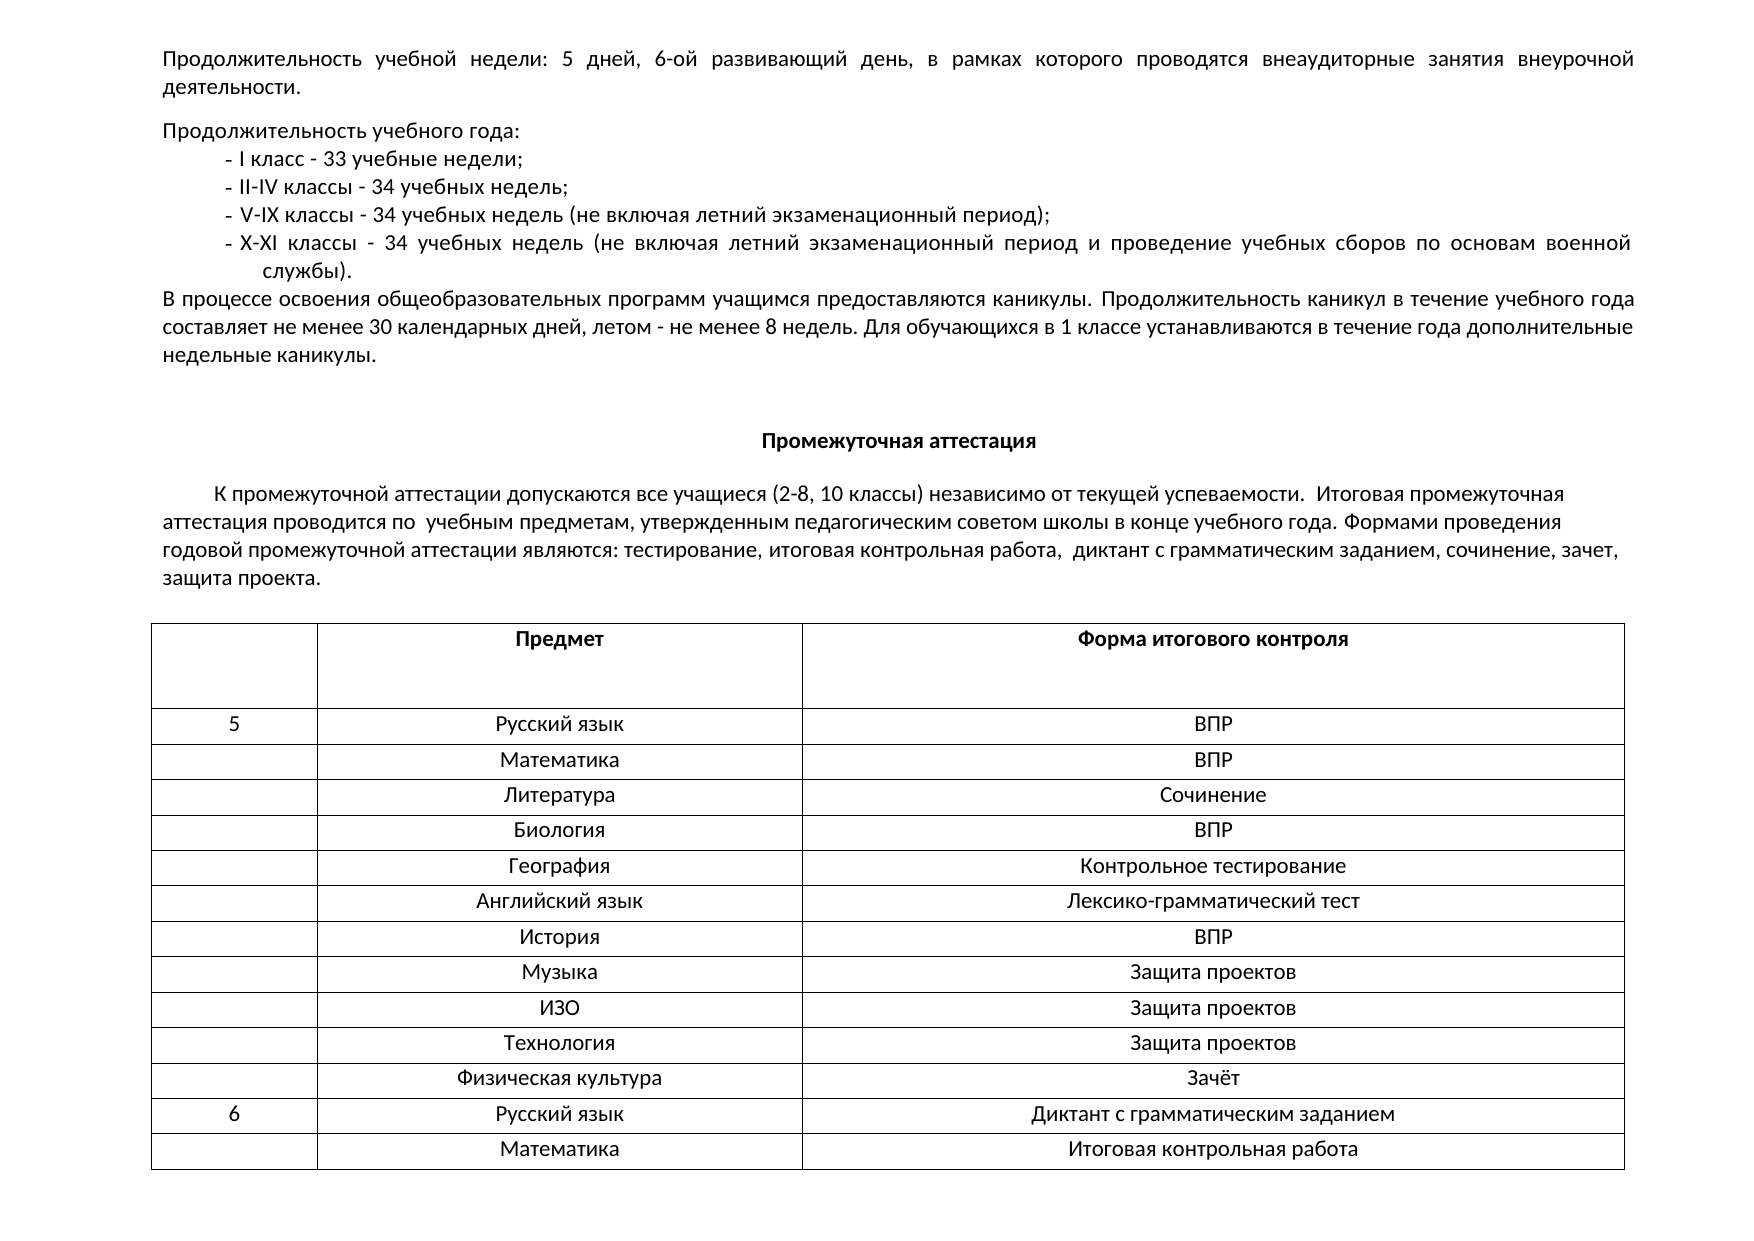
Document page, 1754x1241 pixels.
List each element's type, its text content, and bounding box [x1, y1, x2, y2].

list X-XI классы - 34 учебных недель (не включая летний экзаменационный период и проведение учебных сборов по основам военной службы). [225, 228, 1634, 284]
table_header Форма итогового контроля [803, 624, 1624, 708]
text К промежуточной аттестации допускаются все учащиеся (2-8, 10 классы) независимо от текущей успеваемости. Итоговая промежуточная аттестация проводится по учебным предметам, утвержденным педагогическим советом школы в конце учебного года. Формами проведения годовой промежуточной аттестации являются: тестирование, итоговая контрольная работа, диктант с грамматическим заданием, сочинение, зачет, защита проекта. [162, 479, 1636, 591]
table_cell Английский язык [318, 886, 802, 921]
table_cell ВПР [803, 922, 1624, 956]
table_cell Контрольное тестирование [803, 851, 1624, 885]
table_cell Защита проектов [803, 957, 1624, 992]
table_cell [152, 816, 317, 850]
table_cell [152, 1064, 317, 1098]
table_cell Технология [318, 1028, 802, 1062]
table_cell Сочинение [803, 780, 1624, 814]
table_cell 5 [152, 709, 317, 744]
table_cell [152, 957, 317, 992]
table_cell Защита проектов [803, 993, 1624, 1027]
table_cell Биология [318, 816, 802, 850]
table_header Предмет [318, 624, 802, 708]
table_cell [152, 886, 317, 921]
list V-IX классы - 34 учебных недель (не включая летний экзаменационный период); [225, 200, 1634, 228]
table_cell Защита проектов [803, 1028, 1624, 1062]
table_cell Русский язык [318, 709, 802, 744]
text Продолжительность учебной недели: 5 дней, 6-ой развивающий день, в рамках которого проводятся внеаудиторные занятия внеурочной деятельности. [162, 44, 1636, 100]
table_cell [152, 993, 317, 1027]
table_cell Математика [318, 1134, 802, 1169]
table_cell ВПР [803, 745, 1624, 779]
list I класс - 33 учебные недели; [225, 144, 1636, 172]
table_cell [152, 851, 317, 885]
table_cell ИЗО [318, 993, 802, 1027]
table_cell Лексико-грамматический тест [803, 886, 1624, 921]
text Промежуточная аттестация [162, 426, 1636, 454]
table_cell Литература [318, 780, 802, 814]
text Продолжительность учебного года: [162, 116, 1634, 144]
table_cell Зачёт [803, 1064, 1624, 1098]
table_cell Диктант с грамматическим заданием [803, 1099, 1624, 1133]
table_cell [152, 922, 317, 956]
table_cell [152, 780, 317, 814]
table_cell Русский язык [318, 1099, 802, 1133]
list II-IV классы - 34 учебных недель; [225, 172, 1636, 200]
table_cell История [318, 922, 802, 956]
table_cell 6 [152, 1099, 317, 1133]
table_header [152, 624, 317, 708]
table_cell ВПР [803, 816, 1624, 850]
table_cell Математика [318, 745, 802, 779]
table_cell [152, 1028, 317, 1062]
table_cell Физическая культура [318, 1064, 802, 1098]
table_cell ВПР [803, 709, 1624, 744]
table_cell Музыка [318, 957, 802, 992]
table_cell Итоговая контрольная работа [803, 1134, 1624, 1169]
table_cell [152, 745, 317, 779]
text В процессе освоения общеобразовательных программ учащимся предоставляются каникулы. Продолжительность каникул в течение учебного года составляет не менее 30 календарных дней, летом - не менее 8 недель. Для обучающихся в 1 классе устанавливаются в течение года дополнительные недельные каникулы. [162, 284, 1636, 368]
table_cell География [318, 851, 802, 885]
table_cell [152, 1134, 317, 1169]
